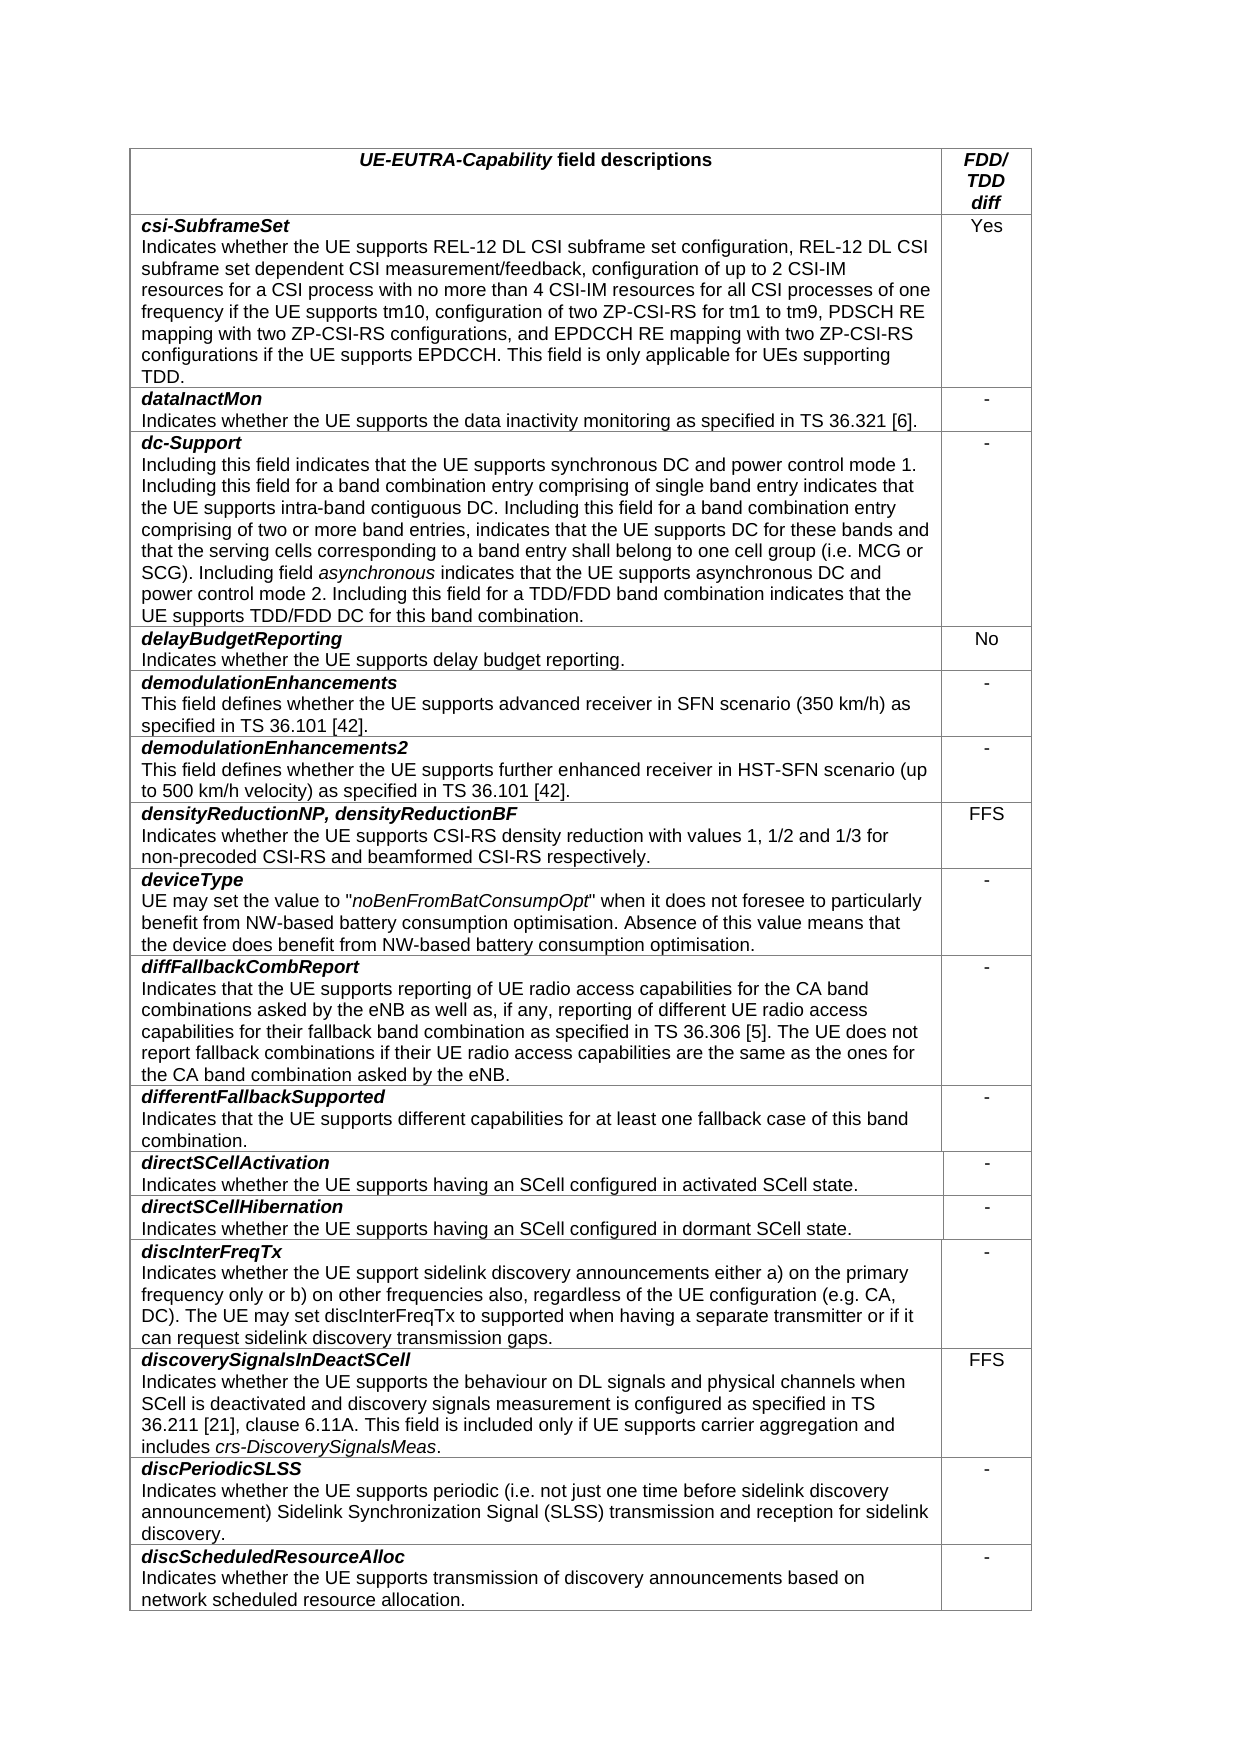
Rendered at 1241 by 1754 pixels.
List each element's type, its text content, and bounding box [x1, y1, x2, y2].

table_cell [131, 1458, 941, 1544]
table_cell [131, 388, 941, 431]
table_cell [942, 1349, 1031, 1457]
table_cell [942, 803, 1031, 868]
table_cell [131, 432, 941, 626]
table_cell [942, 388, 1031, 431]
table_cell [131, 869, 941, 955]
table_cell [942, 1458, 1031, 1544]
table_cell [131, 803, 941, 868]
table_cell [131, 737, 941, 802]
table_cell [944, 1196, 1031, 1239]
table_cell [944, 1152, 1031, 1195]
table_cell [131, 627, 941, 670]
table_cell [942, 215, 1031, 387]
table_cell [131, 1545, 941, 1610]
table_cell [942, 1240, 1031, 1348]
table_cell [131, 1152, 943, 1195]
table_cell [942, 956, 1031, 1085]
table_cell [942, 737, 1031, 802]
table_header UE-EUTRA-Capability field descriptions [131, 149, 941, 213]
table_header FDD/ TDD diff [942, 149, 1031, 213]
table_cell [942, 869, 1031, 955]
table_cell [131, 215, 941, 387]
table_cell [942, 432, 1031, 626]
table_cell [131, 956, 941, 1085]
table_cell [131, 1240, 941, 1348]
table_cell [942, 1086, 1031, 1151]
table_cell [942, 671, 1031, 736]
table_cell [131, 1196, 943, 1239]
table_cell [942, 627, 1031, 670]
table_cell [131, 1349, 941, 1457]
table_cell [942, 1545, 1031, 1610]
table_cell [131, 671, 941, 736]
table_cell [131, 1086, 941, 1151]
